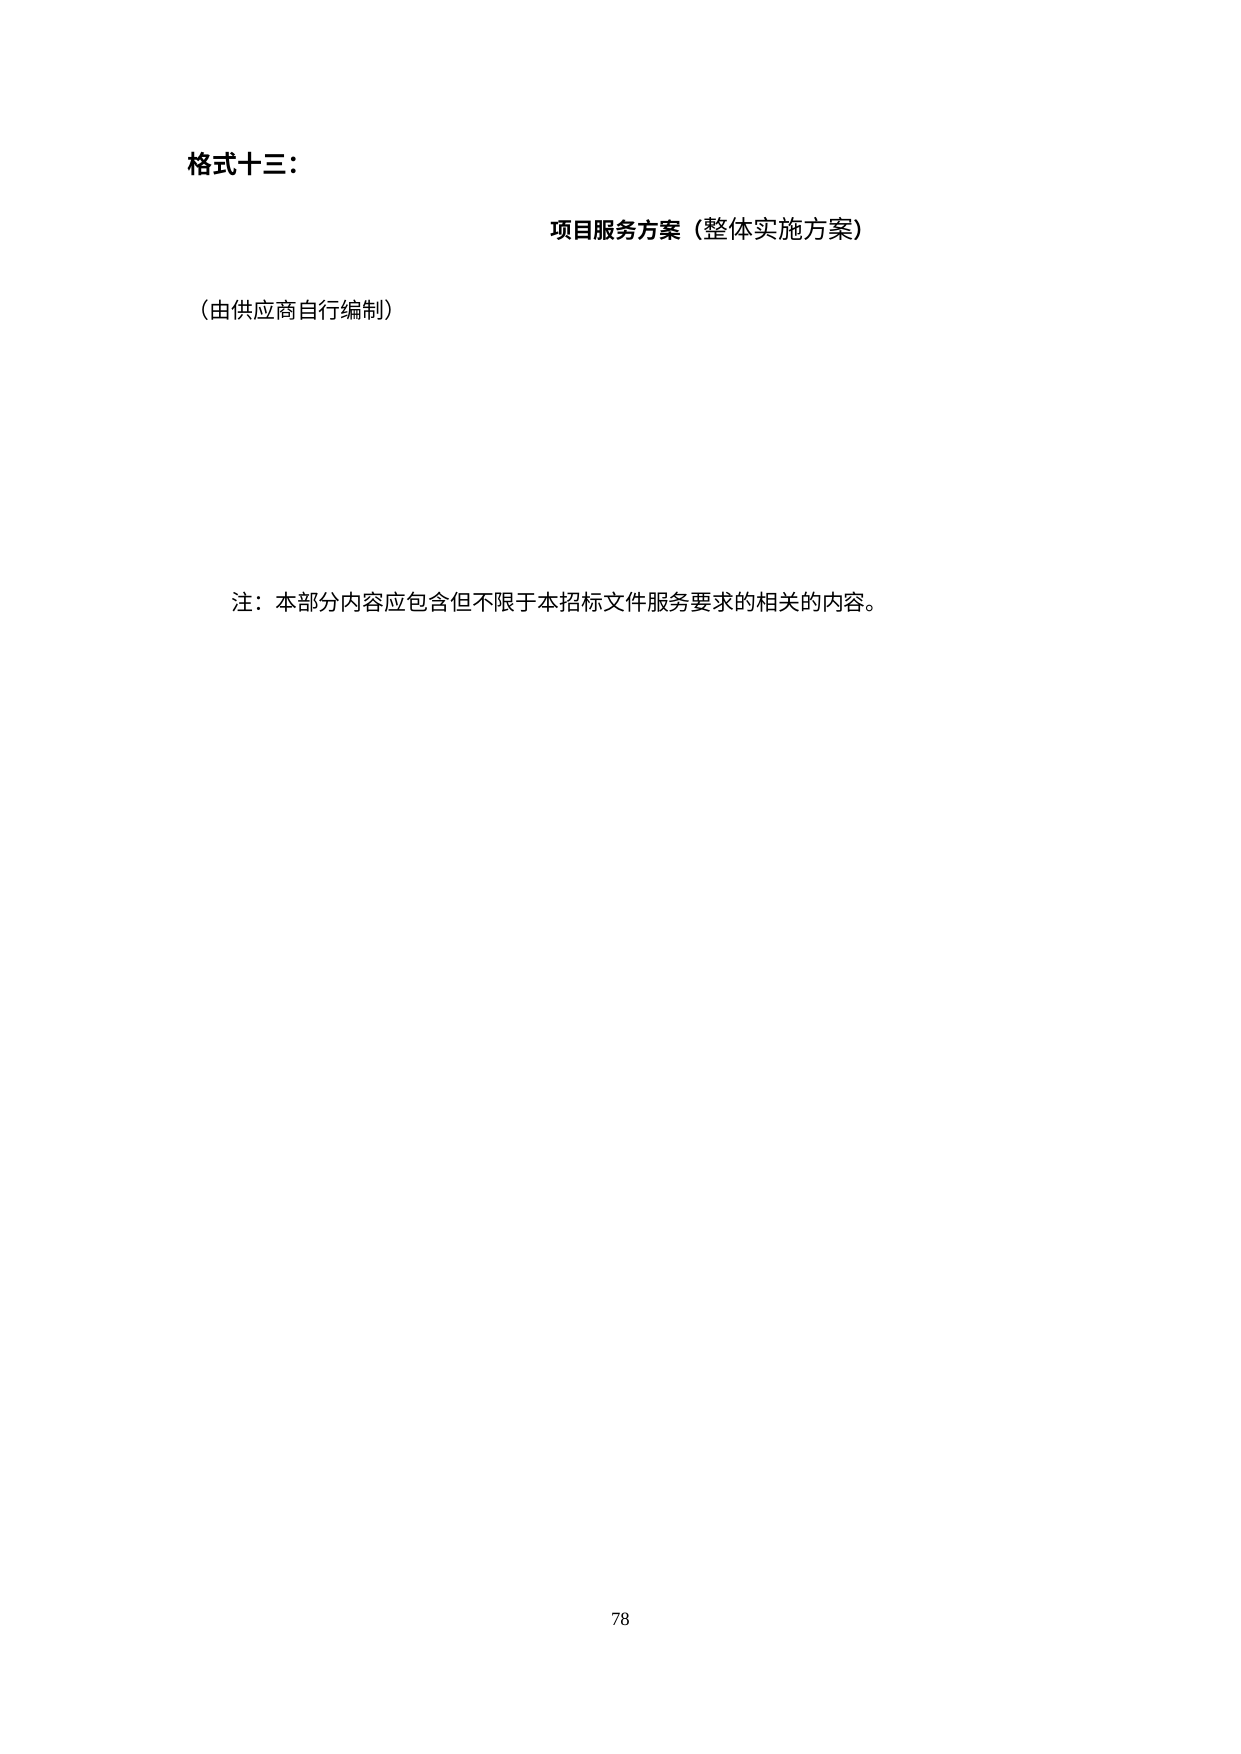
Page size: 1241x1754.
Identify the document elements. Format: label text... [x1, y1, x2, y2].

text 注：本部分内容应包含但不限于本招标文件服务要求的相关的内容。 [187, 585, 1053, 617]
text （由供应商自行编制） [187, 292, 1053, 325]
text 项目服务方案（整体实施方案） [187, 195, 1053, 260]
text 格式十三： [187, 130, 1053, 195]
